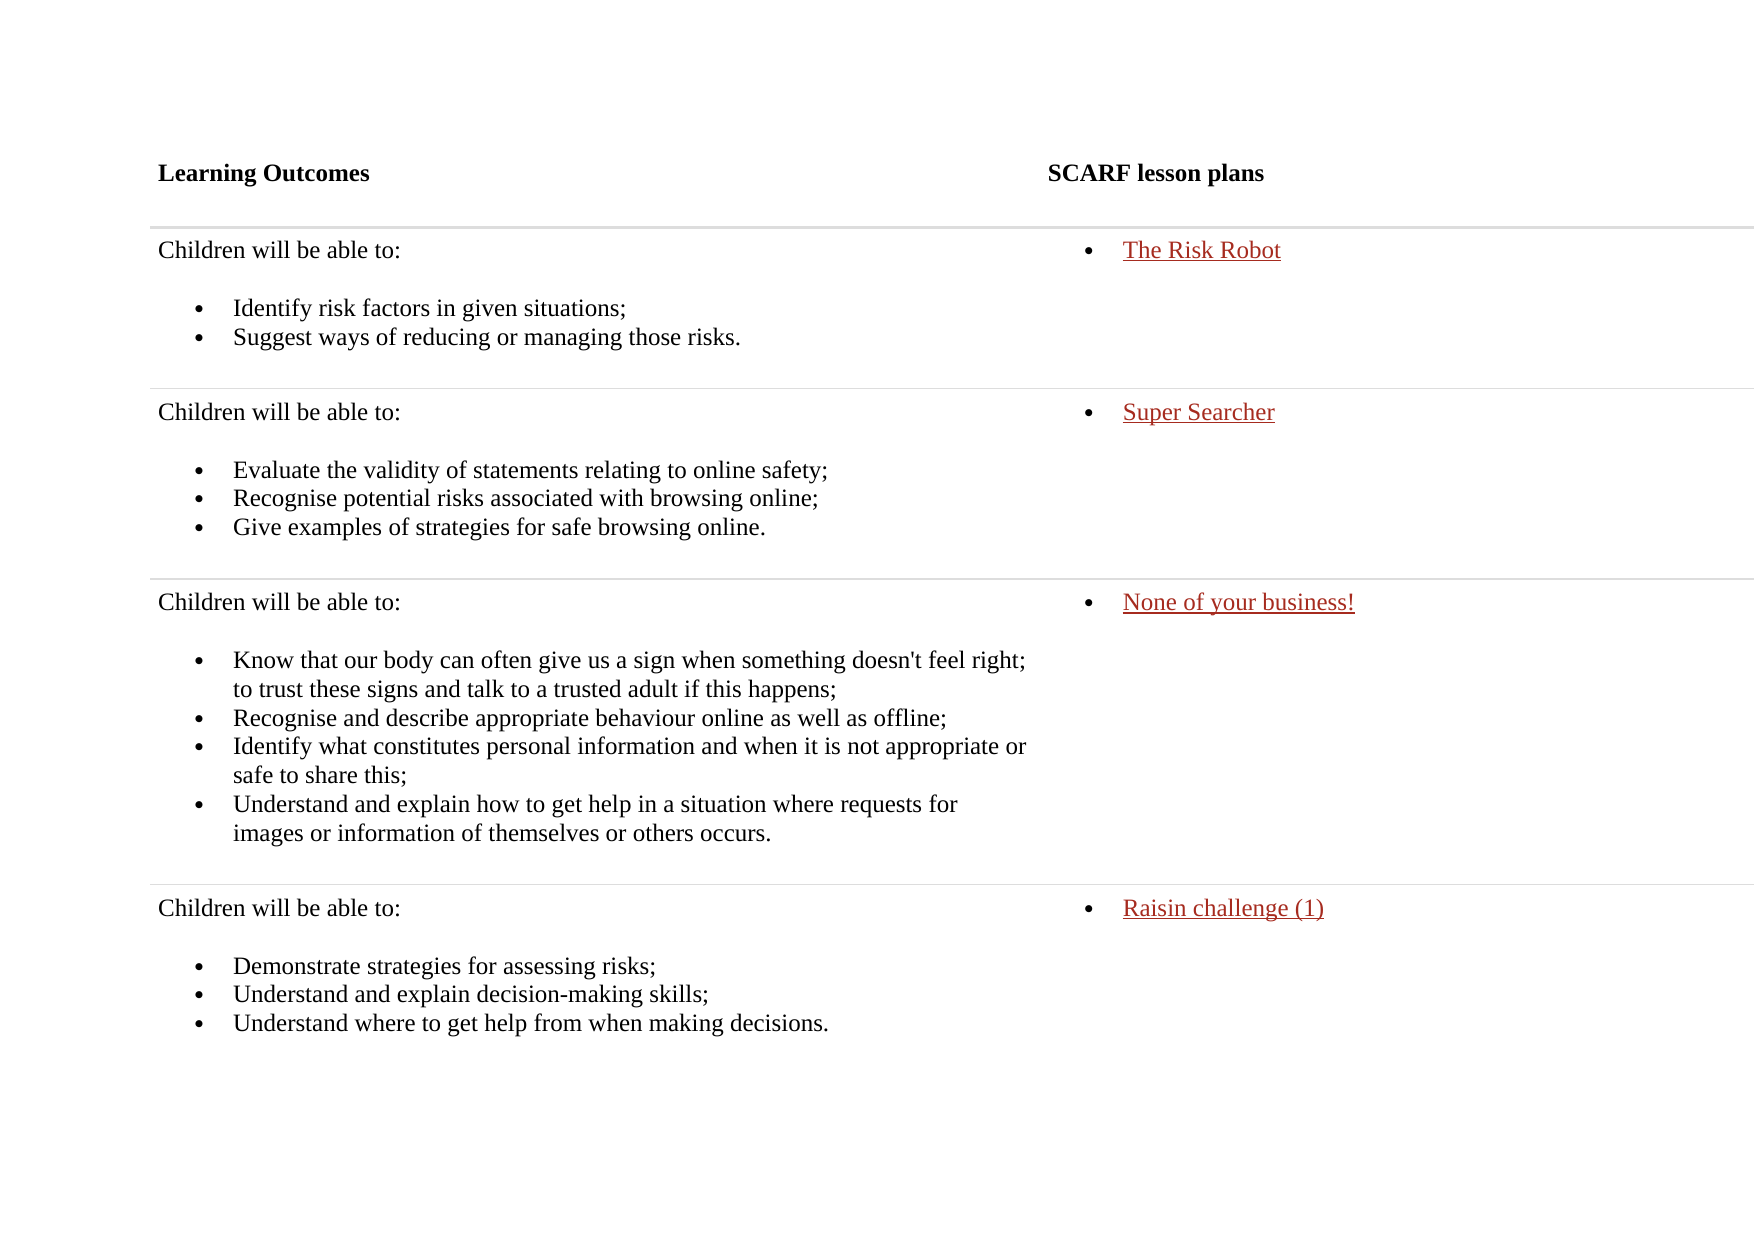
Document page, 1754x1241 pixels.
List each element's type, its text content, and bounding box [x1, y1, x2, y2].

table_cell Children will be able to: Identify risk factors in given situations; Suggest ways of reducing or managing those risks. [150, 229, 1040, 387]
table_header SCARF lesson plans [1040, 150, 1754, 226]
table_cell None of your business! [1040, 580, 1754, 883]
table_cell Raisin challenge (1) [1040, 885, 1754, 1074]
table_cell Children will be able to: Evaluate the validity of statements relating to online safety; Recognise potential risks associated with browsing online; Give examples of strategies for safe browsing online. [150, 389, 1040, 578]
table_cell Super Searcher [1040, 389, 1754, 578]
table_cell Children will be able to: Demonstrate strategies for assessing risks; Understand and explain decision-making skills; Understand where to get help from when making decisions. [150, 885, 1040, 1074]
table_cell The Risk Robot [1040, 229, 1754, 387]
table_header Learning Outcomes [150, 150, 1040, 226]
table_cell Children will be able to: Know that our body can often give us a sign when something doesn't feel right; to trust these signs and talk to a trusted adult if this happens; Recognise and describe appropriate behaviour online as well as offline; Identify what constitutes personal information and when it is not appropriate or safe to share this; Understand and explain how to get help in a situation where requests for images or information of themselves or others occurs. [150, 580, 1040, 883]
